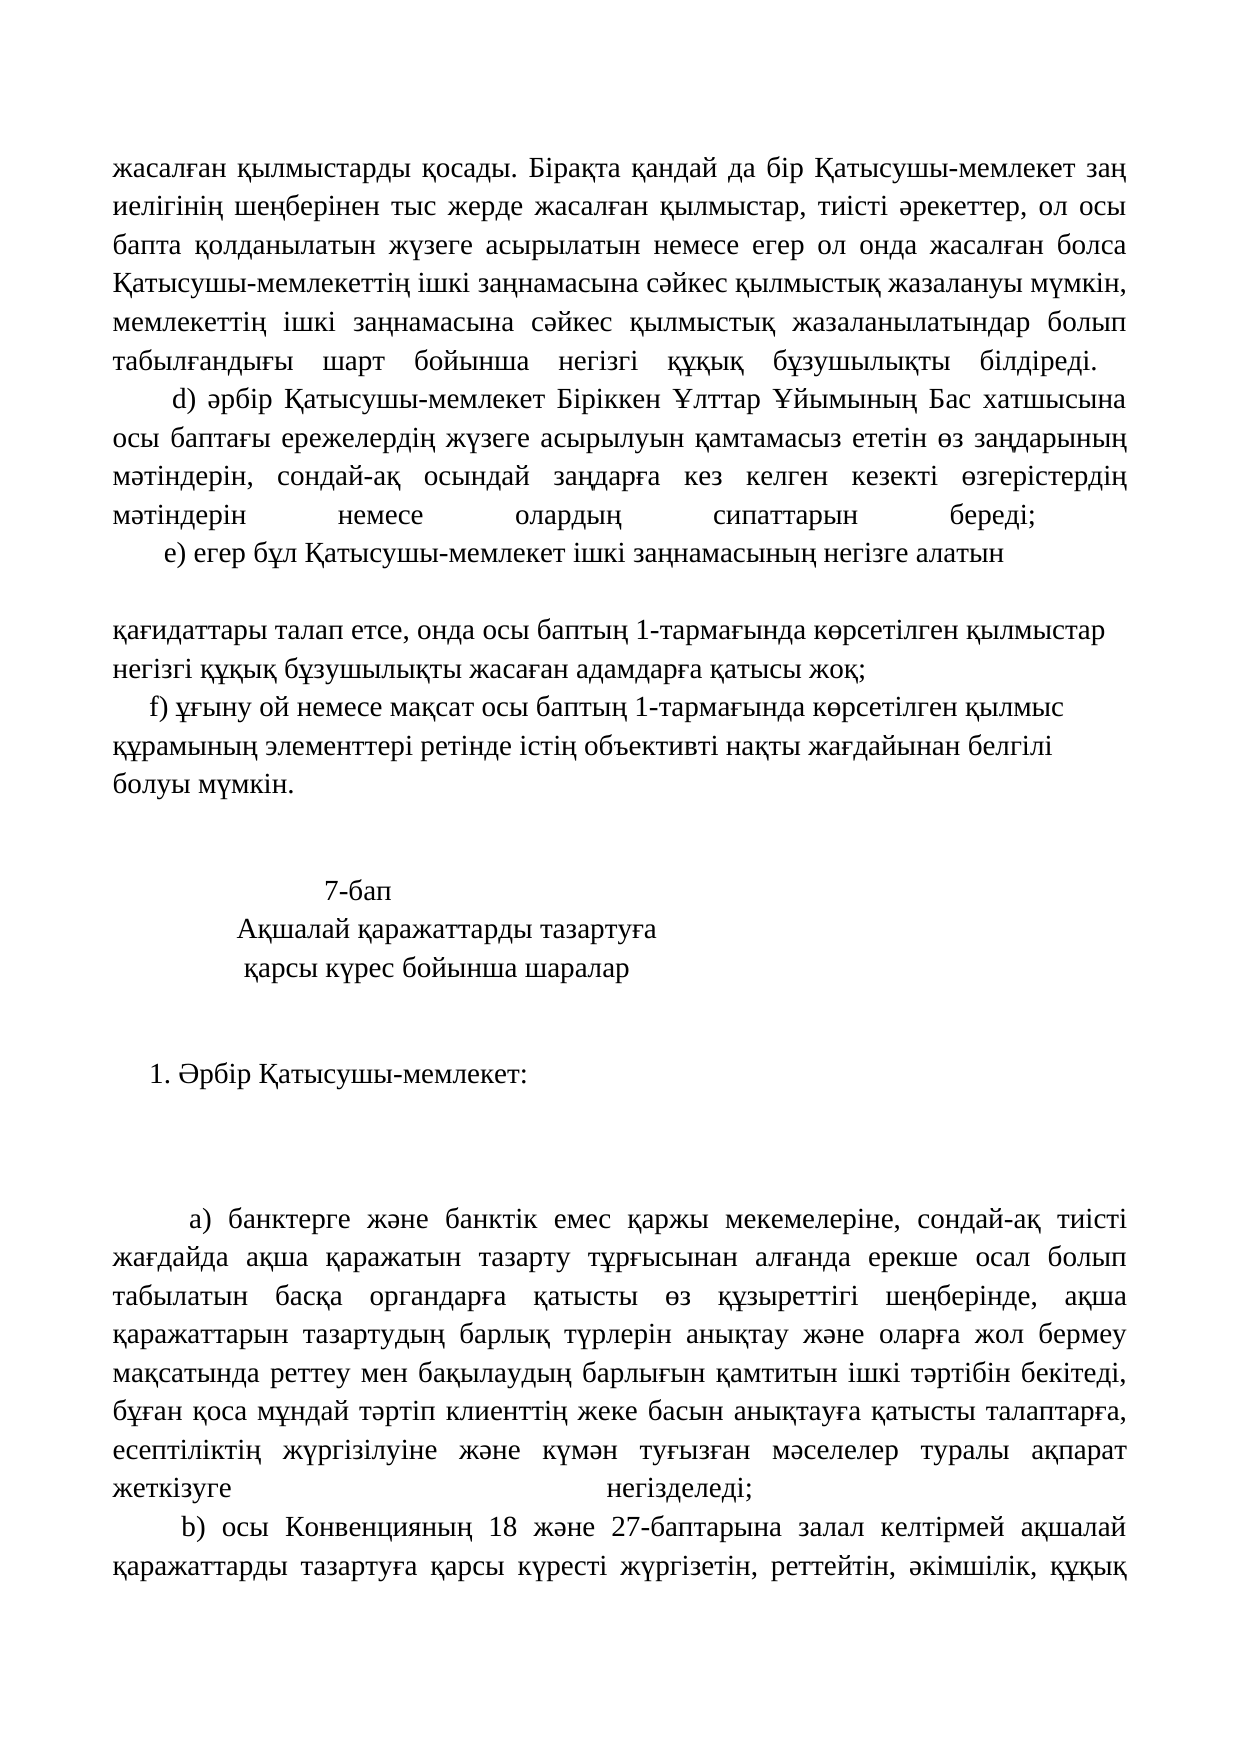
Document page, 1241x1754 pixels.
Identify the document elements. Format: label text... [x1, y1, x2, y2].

text қағидаттары талап етсе, онда осы баптың 1-тармағында көрсетiлген қылмыстар [112, 612, 1128, 646]
text 7-бап [112, 873, 1128, 906]
text f) ұғыну ой немесе мақсат осы баптың 1-тармағында көрсетiлген қылмыс [112, 689, 1128, 723]
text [112, 1162, 1128, 1581]
text 1. Әрбiр Қатысушы-мемлекет: [112, 1056, 1128, 1089]
text болуы мүмкiн. [112, 767, 1128, 800]
text қарсы күрес бойынша шаралар [112, 950, 1128, 983]
text негiзгi құқық бұзушылықты жасаған адамдарға қатысы жоқ; [112, 651, 1128, 684]
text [112, 150, 1128, 569]
text құрамының элементтерi ретiнде iстiң объективтi нақты жағдайынан белгiлi [112, 728, 1128, 762]
text Ақшалай қаражаттарды тазартуға [112, 911, 1128, 945]
